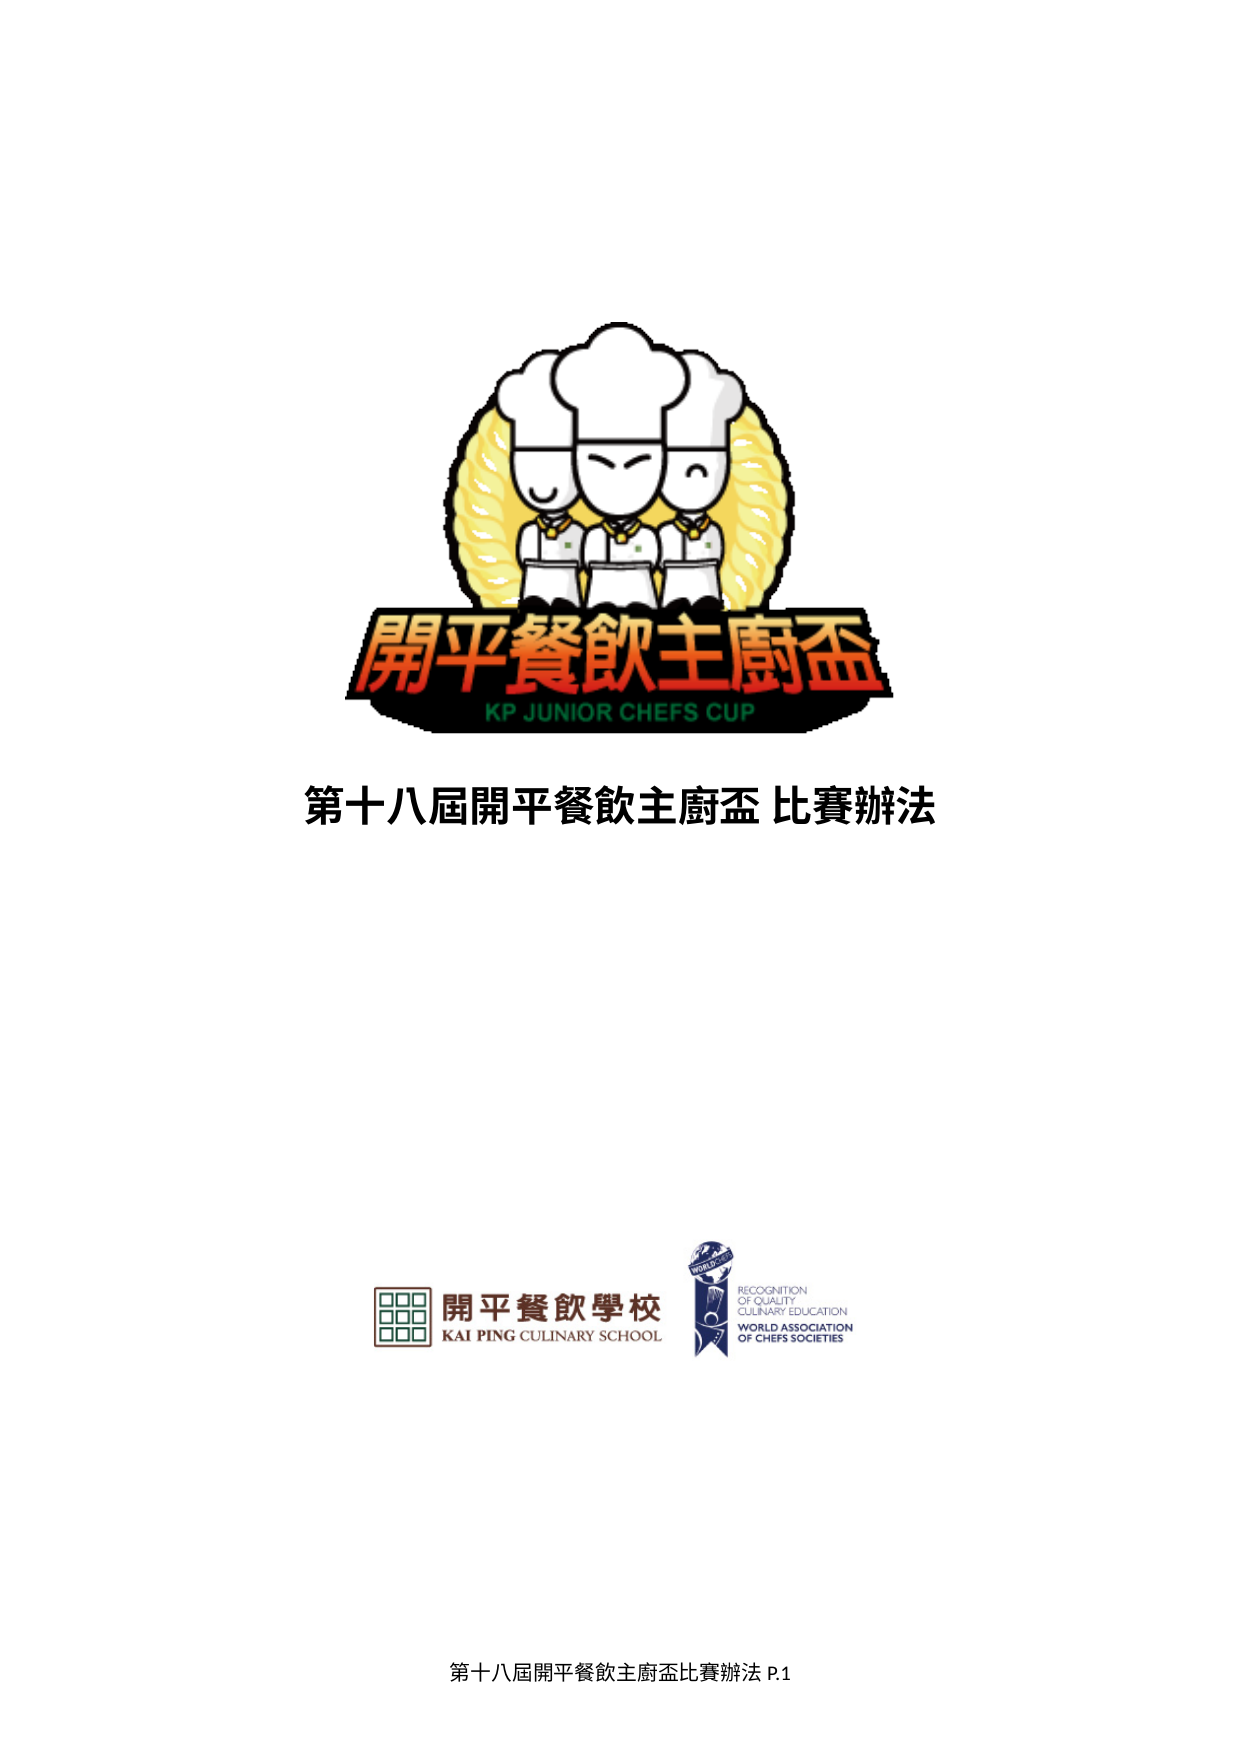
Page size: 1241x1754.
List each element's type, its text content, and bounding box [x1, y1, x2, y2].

text 第十八屆開平餐飲主廚盃 比賽辦法 [187, 773, 1053, 833]
picture [345, 322, 895, 736]
picture [373, 1239, 867, 1361]
